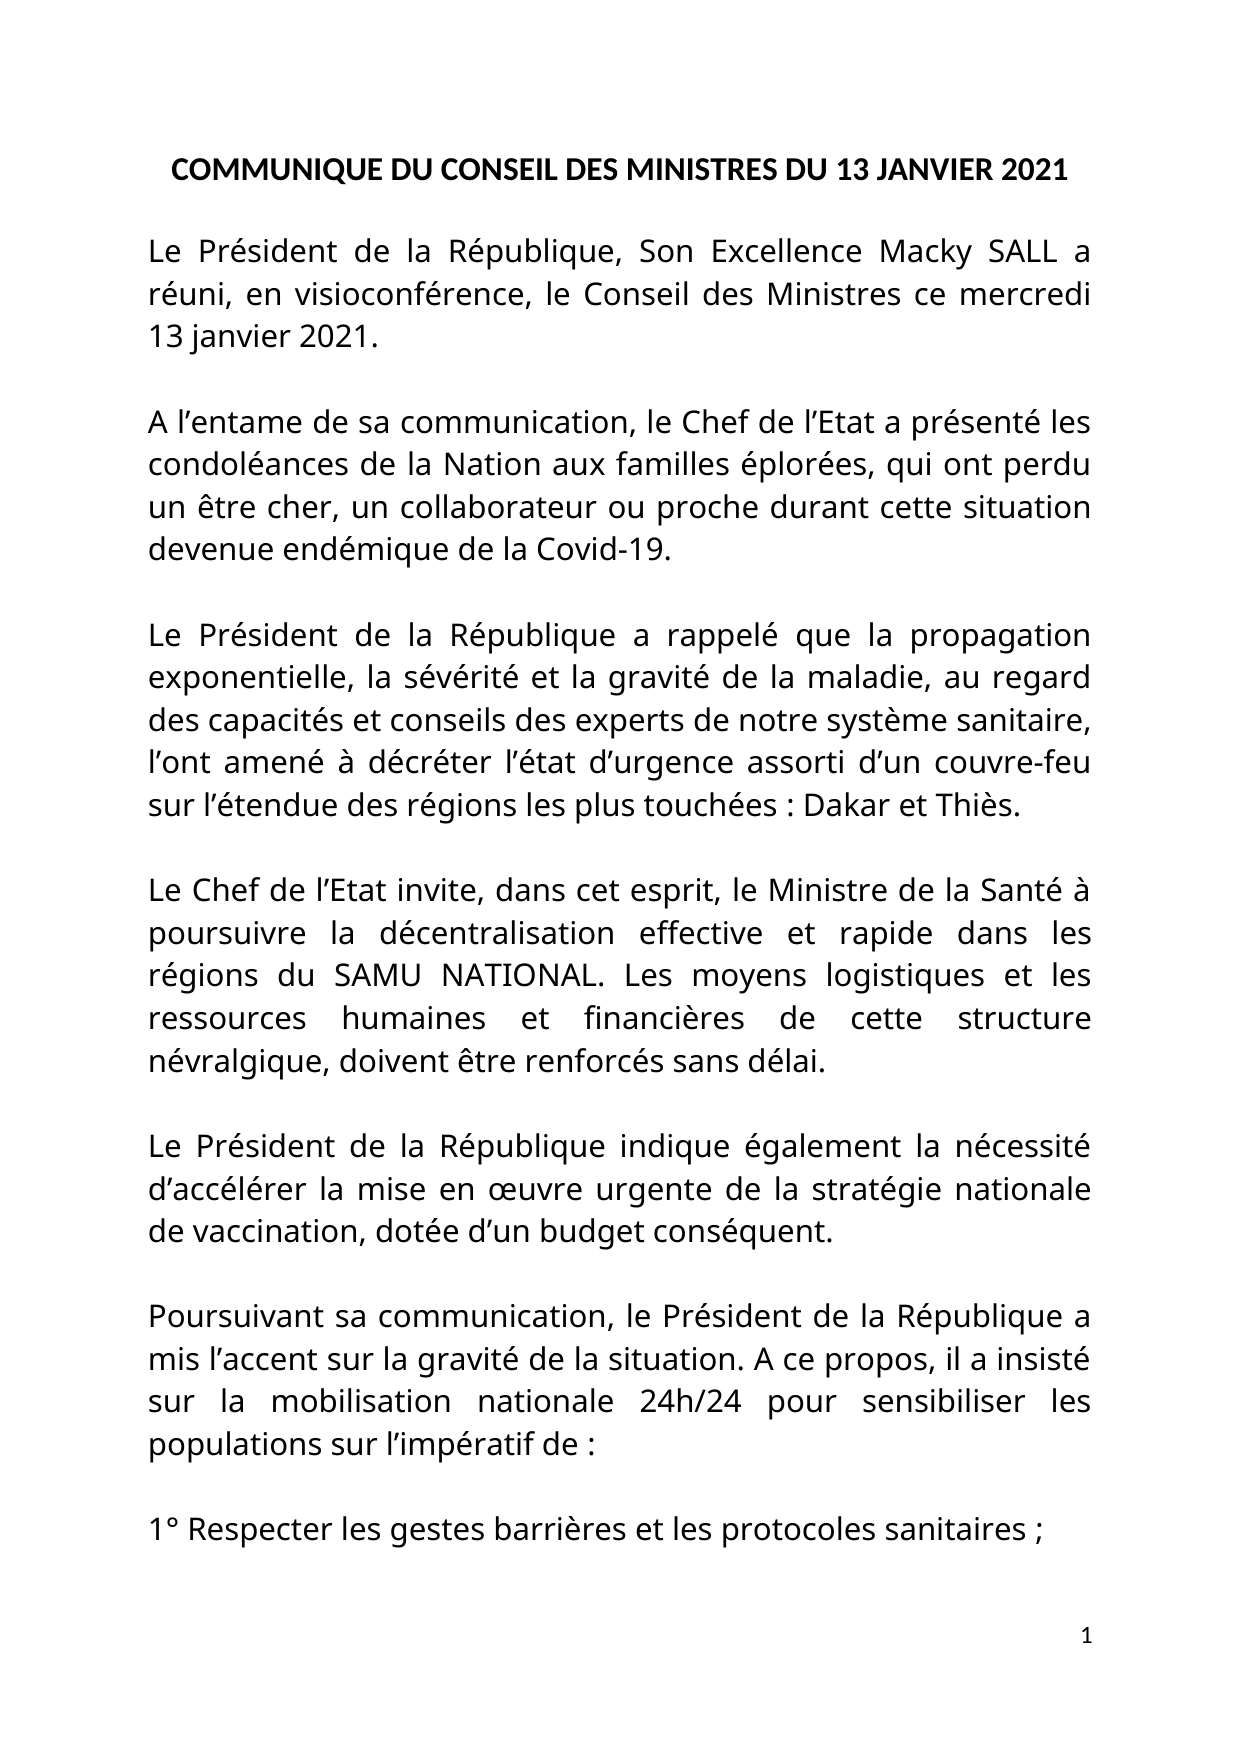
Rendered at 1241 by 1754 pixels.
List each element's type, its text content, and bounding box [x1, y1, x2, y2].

text 1° Respecter les gestes barrières et les protocoles sanitaires ; [148, 1507, 1093, 1550]
text Le Président de la République indique également la nécessité d’accélérer la mise en œuvre urgente de la stratégie nationale de vaccination, dotée d’un budget conséquent. [148, 1124, 1093, 1252]
text Poursuivant sa communication, le Président de la République a mis l’accent sur la gravité de la situation. A ce propos, il a insisté sur la mobilisation nationale 24h/24 pour sensibiliser les populations sur l’impératif de : [148, 1294, 1093, 1465]
text Le Président de la République, Son Excellence Macky SALL a réuni, en visioconférence, le Conseil des Ministres ce mercredi 13 janvier 2021. [148, 229, 1093, 357]
text Le Président de la République a rappelé que la propagation exponentielle, la sévérité et la gravité de la maladie, au regard des capacités et conseils des experts de notre système sanitaire, l’ont amené à décréter l’état d’urgence assorti d’un couvre-feu sur l’étendue des régions les plus touchées : Dakar et Thiès. [148, 613, 1093, 826]
text COMMUNIQUE DU CONSEIL DES MINISTRES DU 13 JANVIER 2021 [148, 148, 1093, 188]
text Le Chef de l’Etat invite, dans cet esprit, le Ministre de la Santé à poursuivre la décentralisation effective et rapide dans les régions du SAMU NATIONAL. Les moyens logistiques et les ressources humaines et financières de cette structure névralgique, doivent être renforcés sans délai. [148, 868, 1093, 1081]
text A l’entame de sa communication, le Chef de l’Etat a présenté les condoléances de la Nation aux familles éplorées, qui ont perdu un être cher, un collaborateur ou proche durant cette situation devenue endémique de la Covid-19. [148, 399, 1093, 570]
